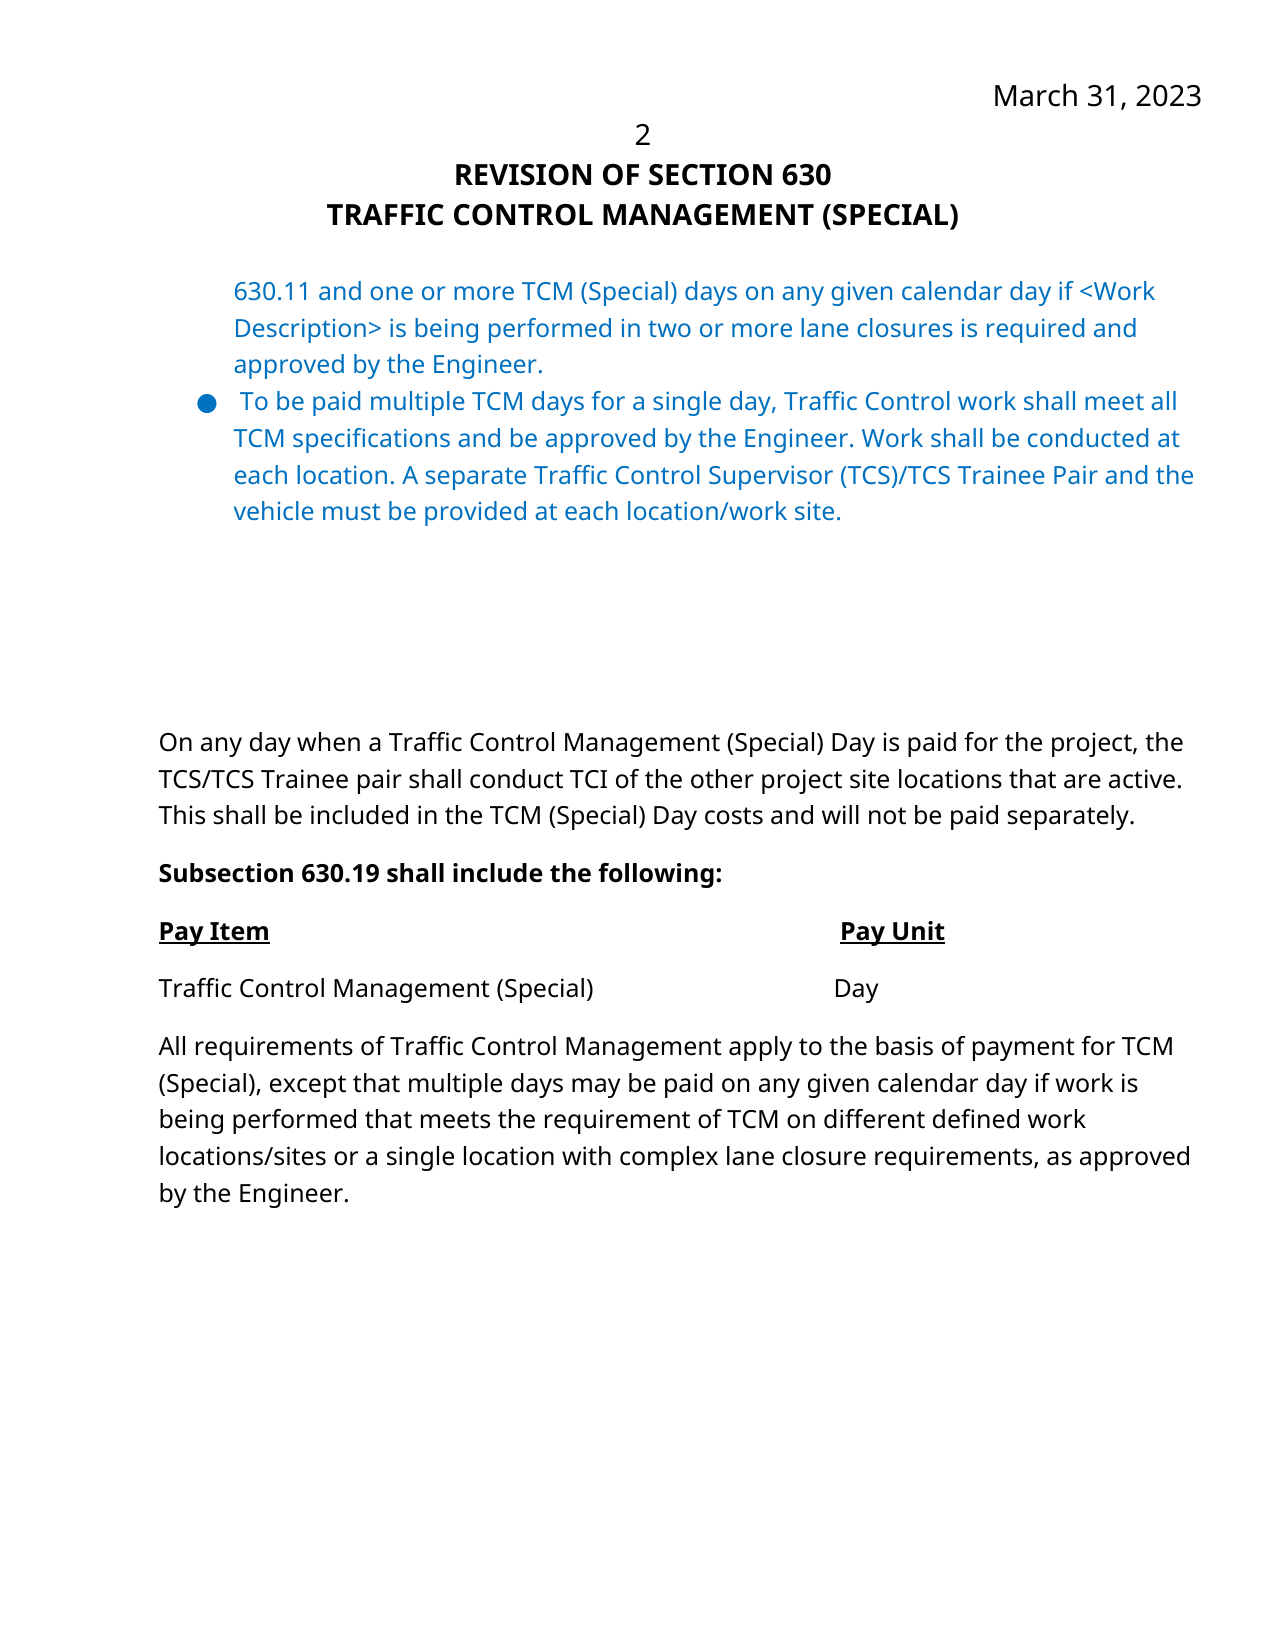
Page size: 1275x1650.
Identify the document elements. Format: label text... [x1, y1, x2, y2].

text All requirements of Traffic Control Management apply to the basis of payment for TCM (Special), except that multiple days may be paid on any given calendar day if work is being performed that meets the requirement of TCM on different defined work locations/sites or a single location with complex lane closure requirements, as approved by the Engineer. [158, 1028, 1202, 1209]
text On any day when a Traffic Control Management (Special) Day is paid for the project, the TCS/TCS Trainee pair shall conduct TCI of the other project site locations that are active. This shall be included in the TCM (Special) Day costs and will not be paid separately. [158, 724, 1202, 832]
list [196, 273, 1202, 381]
text Traffic Control Management (Special) Day [158, 971, 1202, 1005]
list To be paid multiple TCM days for a single day, Traffic Control work shall meet all TCM specifications and be approved by the Engineer. Work shall be conducted at each location. A separate Traffic Control Supervisor (TCS)/TCS Trainee Pair and the vehicle must be provided at each location/work site. [196, 384, 1202, 528]
text Subsection 630.19 shall include the following: [158, 856, 1202, 890]
text Pay Item Pay Unit [158, 913, 1202, 947]
